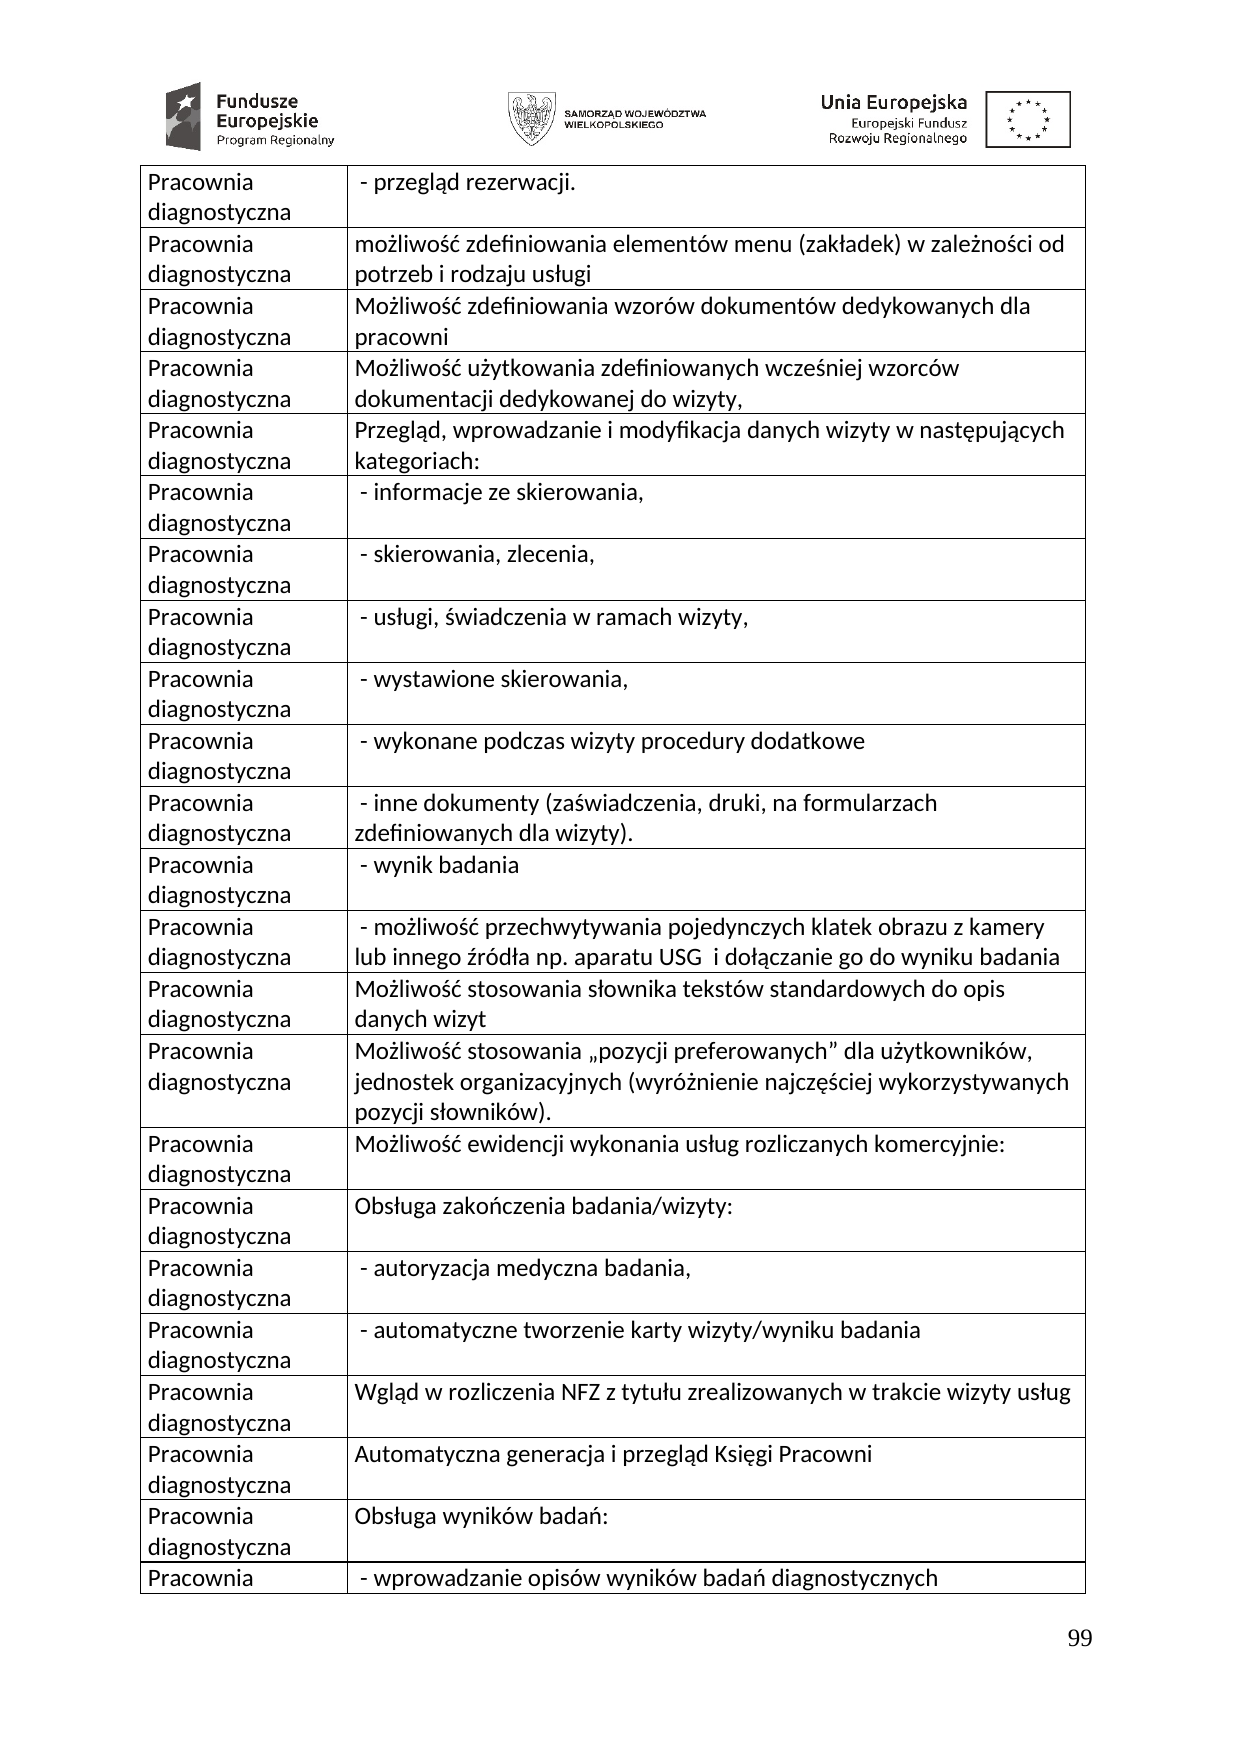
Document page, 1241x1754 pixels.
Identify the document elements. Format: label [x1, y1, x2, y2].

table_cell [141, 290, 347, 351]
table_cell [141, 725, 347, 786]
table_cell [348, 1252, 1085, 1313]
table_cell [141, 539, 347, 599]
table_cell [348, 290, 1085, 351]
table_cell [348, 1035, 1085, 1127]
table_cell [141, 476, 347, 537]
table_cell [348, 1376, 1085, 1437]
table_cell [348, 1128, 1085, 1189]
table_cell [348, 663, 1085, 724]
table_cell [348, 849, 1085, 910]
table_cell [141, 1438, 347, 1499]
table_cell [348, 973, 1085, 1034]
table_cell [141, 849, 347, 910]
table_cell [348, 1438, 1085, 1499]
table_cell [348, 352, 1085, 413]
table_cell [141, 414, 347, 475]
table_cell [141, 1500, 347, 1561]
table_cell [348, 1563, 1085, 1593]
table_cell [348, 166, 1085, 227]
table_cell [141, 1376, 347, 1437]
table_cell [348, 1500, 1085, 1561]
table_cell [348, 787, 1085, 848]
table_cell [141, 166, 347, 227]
picture [147, 73, 1089, 165]
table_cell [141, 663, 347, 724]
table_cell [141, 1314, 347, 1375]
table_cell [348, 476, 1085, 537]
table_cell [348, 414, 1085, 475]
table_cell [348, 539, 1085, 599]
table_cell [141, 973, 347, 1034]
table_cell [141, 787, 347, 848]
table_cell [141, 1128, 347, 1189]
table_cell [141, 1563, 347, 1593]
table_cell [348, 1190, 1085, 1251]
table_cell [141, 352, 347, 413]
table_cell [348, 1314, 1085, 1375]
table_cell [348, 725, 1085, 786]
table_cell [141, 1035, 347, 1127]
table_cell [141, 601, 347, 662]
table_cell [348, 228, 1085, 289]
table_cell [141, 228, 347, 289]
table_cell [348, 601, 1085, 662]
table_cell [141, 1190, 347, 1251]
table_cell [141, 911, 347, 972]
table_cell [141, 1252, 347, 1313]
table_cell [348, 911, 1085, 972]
